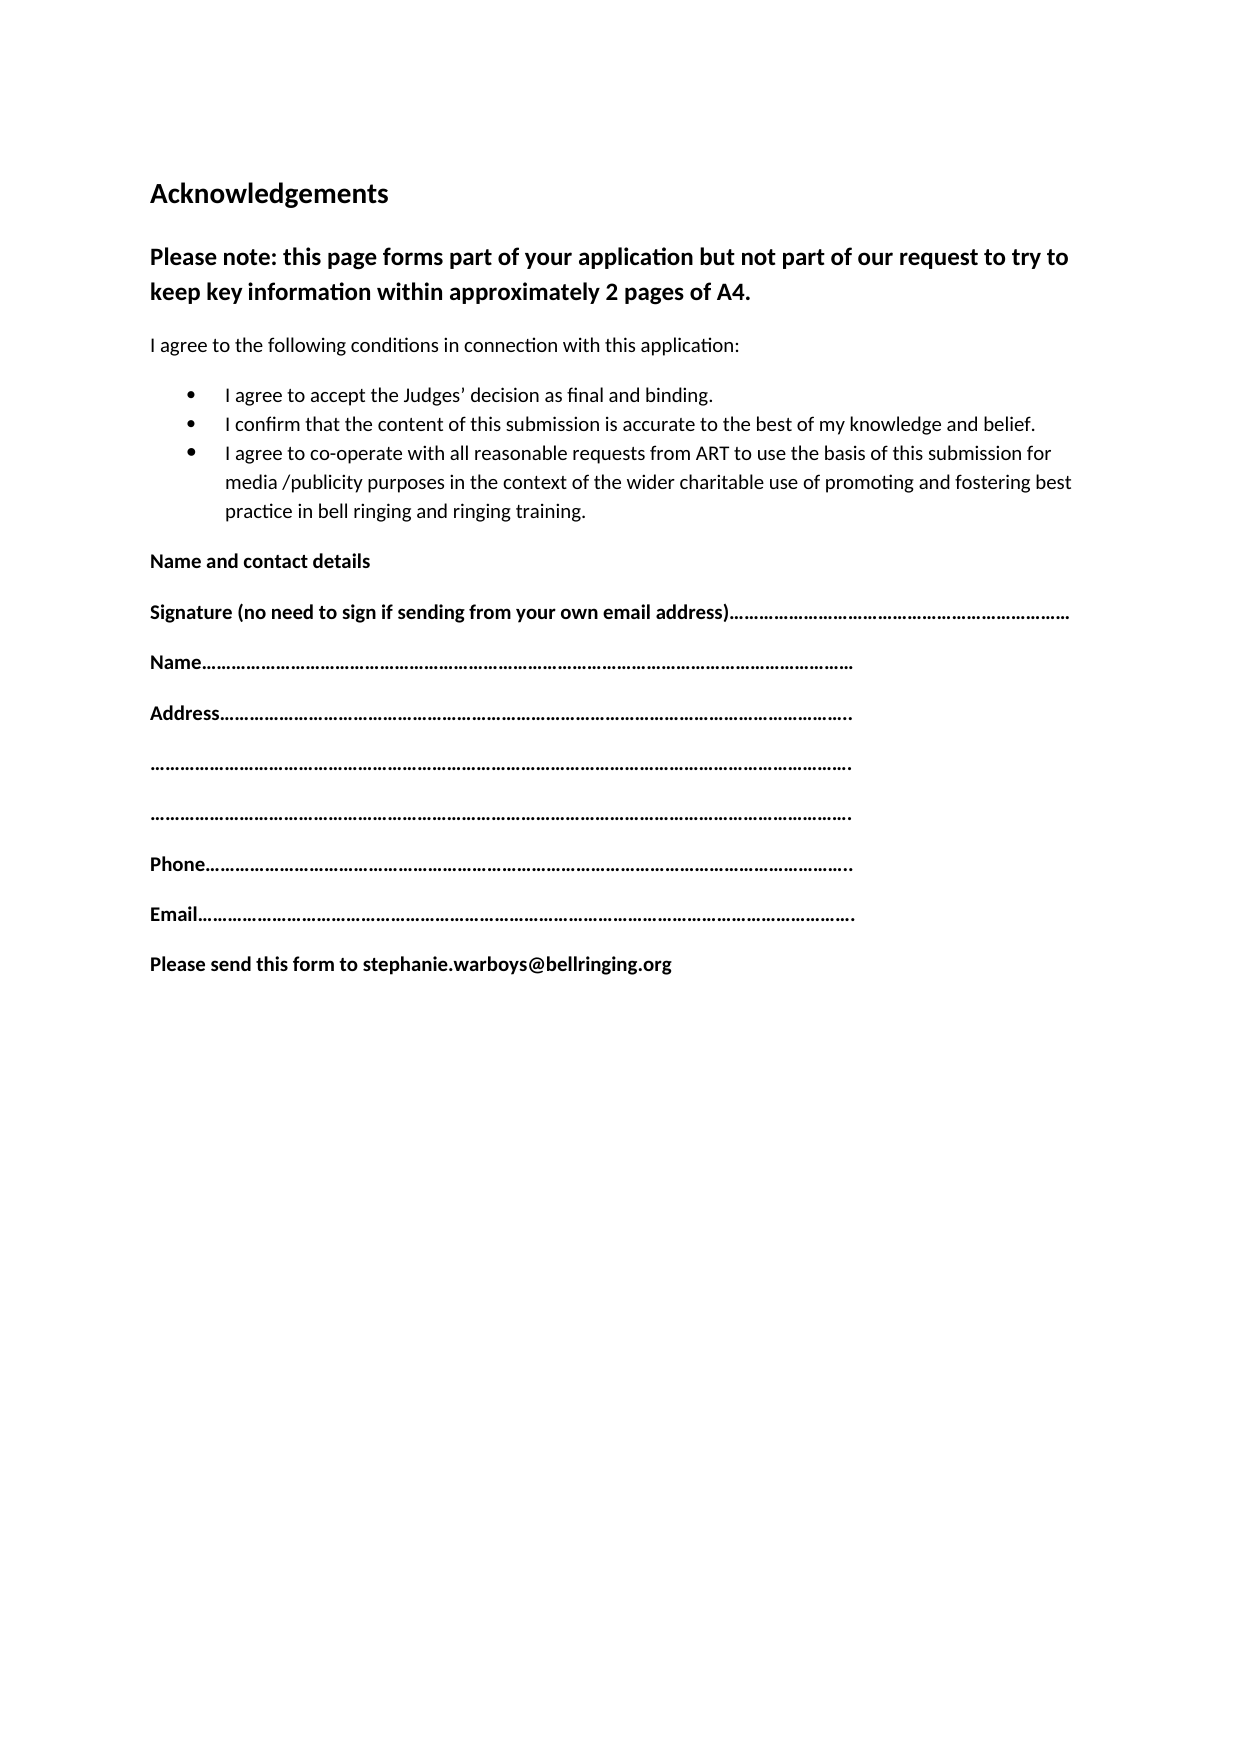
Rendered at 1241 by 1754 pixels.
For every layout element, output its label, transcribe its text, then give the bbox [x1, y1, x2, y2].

text Email……………………………………………………………………………………………………………………. [150, 901, 1090, 927]
text Please note: this page forms part of your application but not part of our request to try to keep key information within approximately 2 pages of A4. [150, 241, 1090, 306]
text Name and contact details [150, 548, 1090, 574]
text Address……………………………………………………………………………………………………………….. [150, 700, 1090, 725]
list I confirm that the content of this submission is accurate to the best of my knowledge and belief. [187, 411, 1090, 436]
text Acknowledgements [150, 175, 1090, 211]
text I agree to the following conditions in connection with this application: [150, 332, 1090, 357]
text ……………………………………………………………………………………………………………………………. [150, 750, 1090, 776]
text Please send this form to stephanie.warboys@bellringing.org [150, 951, 1090, 977]
list I agree to co-operate with all reasonable requests from ART to use the basis of this submission for media /publicity purposes in the context of the wider charitable use of promoting and fostering best practice in bell ringing and ringing training. [187, 440, 1090, 524]
text Phone………………………………………………………………………………………………………………….. [150, 851, 1090, 876]
text Signature (no need to sign if sending from your own email address)…………………………………………………………… [150, 599, 1090, 624]
text ……………………………………………………………………………………………………………………………. [150, 801, 1090, 826]
text Name…………………………………………………………………………………………………………………… [150, 649, 1090, 675]
list I agree to accept the Judges’ decision as final and binding. [187, 382, 1090, 407]
